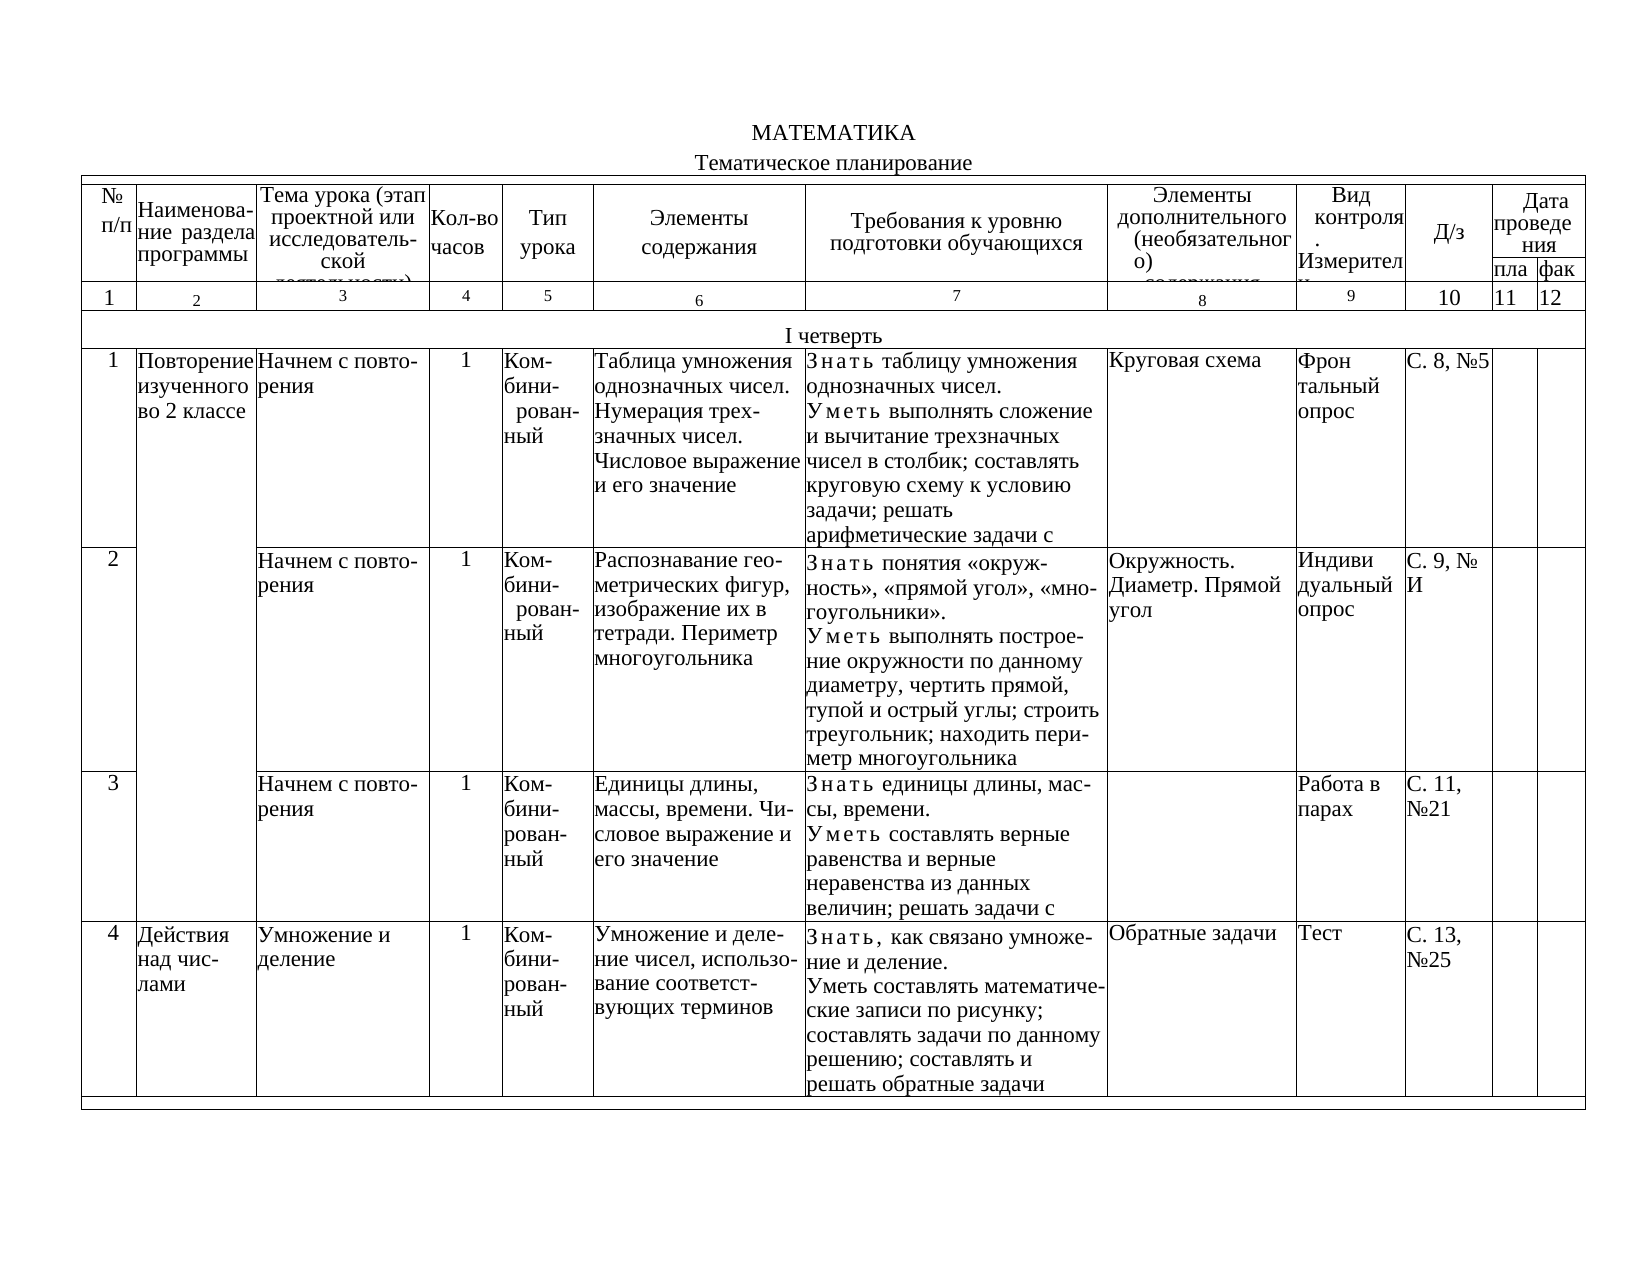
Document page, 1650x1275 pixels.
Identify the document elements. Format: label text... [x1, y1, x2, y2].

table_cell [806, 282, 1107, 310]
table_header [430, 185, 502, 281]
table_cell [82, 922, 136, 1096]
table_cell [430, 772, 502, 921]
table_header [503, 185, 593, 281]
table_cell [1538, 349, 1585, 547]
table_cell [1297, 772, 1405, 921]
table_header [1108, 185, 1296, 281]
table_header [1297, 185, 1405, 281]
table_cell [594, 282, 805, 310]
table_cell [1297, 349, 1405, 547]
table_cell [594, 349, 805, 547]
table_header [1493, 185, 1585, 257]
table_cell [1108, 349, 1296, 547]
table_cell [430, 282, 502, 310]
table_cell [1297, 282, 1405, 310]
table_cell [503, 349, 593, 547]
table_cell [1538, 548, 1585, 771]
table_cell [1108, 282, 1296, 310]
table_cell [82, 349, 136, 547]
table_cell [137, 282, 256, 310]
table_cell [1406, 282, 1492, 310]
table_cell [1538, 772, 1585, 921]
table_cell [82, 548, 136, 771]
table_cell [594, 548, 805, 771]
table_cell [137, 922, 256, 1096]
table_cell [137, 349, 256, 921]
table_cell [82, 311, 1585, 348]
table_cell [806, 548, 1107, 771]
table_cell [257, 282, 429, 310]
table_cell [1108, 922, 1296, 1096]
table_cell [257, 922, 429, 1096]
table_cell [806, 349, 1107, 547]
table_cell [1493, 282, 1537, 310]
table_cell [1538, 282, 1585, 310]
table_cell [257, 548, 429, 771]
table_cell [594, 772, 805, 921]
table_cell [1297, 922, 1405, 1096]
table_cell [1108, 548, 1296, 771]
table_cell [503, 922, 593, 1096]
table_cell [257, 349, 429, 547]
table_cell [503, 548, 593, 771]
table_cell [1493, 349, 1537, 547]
text МАТЕМАТИКА [81, 122, 1586, 145]
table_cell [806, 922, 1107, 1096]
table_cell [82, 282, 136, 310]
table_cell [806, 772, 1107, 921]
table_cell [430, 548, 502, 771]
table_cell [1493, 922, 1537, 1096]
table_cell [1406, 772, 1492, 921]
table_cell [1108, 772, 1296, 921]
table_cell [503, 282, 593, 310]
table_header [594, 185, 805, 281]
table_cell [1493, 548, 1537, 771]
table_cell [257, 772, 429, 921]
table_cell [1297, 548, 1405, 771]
text Тематическое планирование [81, 152, 1586, 174]
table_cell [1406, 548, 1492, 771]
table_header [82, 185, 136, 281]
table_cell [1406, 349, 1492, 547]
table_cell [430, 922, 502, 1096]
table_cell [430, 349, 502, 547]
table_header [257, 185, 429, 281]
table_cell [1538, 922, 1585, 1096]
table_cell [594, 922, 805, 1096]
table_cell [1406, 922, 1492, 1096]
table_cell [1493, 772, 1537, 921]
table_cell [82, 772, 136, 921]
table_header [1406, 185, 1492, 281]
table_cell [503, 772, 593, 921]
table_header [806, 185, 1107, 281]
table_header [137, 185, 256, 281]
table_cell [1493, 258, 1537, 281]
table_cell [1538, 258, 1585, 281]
